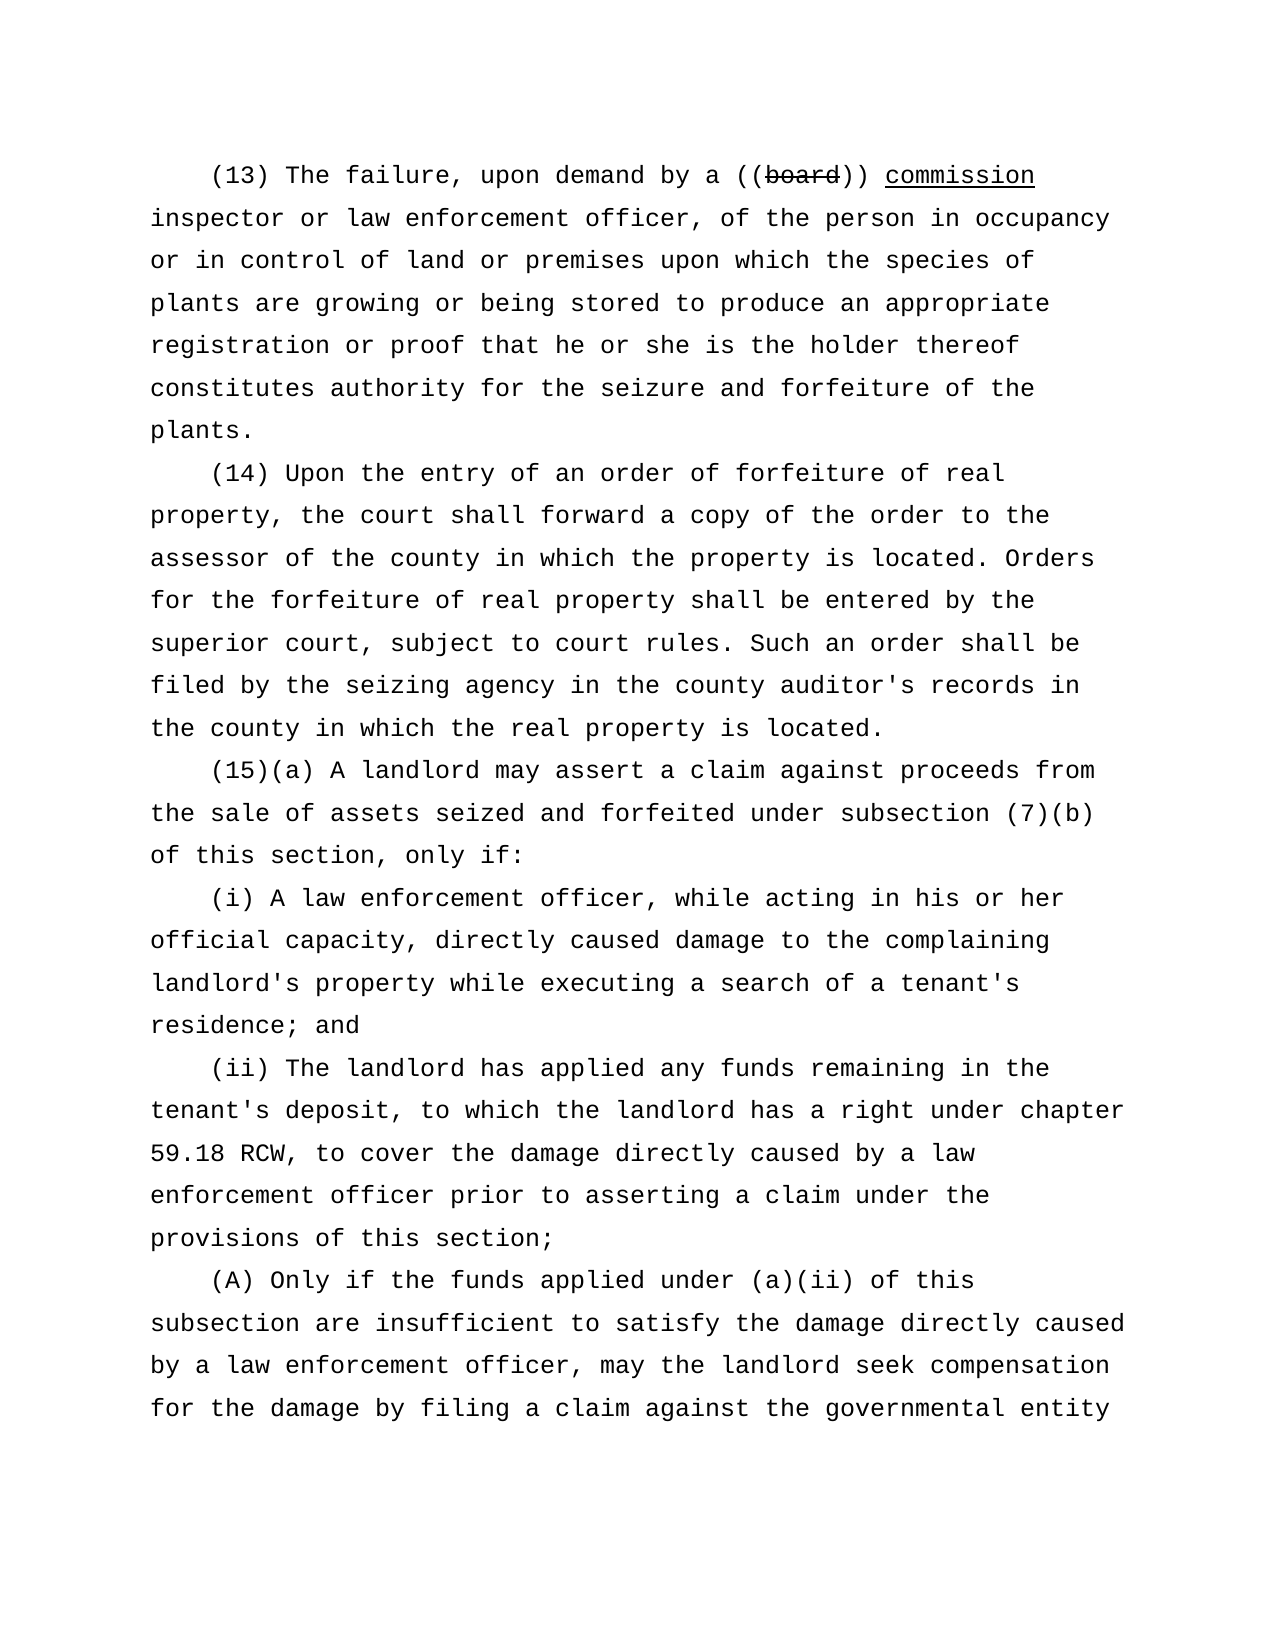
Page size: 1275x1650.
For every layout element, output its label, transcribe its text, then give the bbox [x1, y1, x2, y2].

text (15)(a) A landlord may assert a claim against proceeds from the sale of assets seized and forfeited under subsection (7)(b) of this section, only if: [150, 745, 1125, 872]
text (14) Upon the entry of an order of forfeiture of real property, the court shall forward a copy of the order to the assessor of the county in which the property is located. Orders for the forfeiture of real property shall be entered by the superior court, subject to court rules. Such an order shall be filed by the seizing agency in the county auditor's records in the county in which the real property is located. [150, 447, 1125, 745]
text (i) A law enforcement officer, while acting in his or her official capacity, directly caused damage to the complaining landlord's property while executing a search of a tenant's residence; and [150, 872, 1125, 1042]
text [150, 1255, 1125, 1425]
text (ii) The landlord has applied any funds remaining in the tenant's deposit, to which the landlord has a right under chapter 59.18 RCW, to cover the damage directly caused by a law enforcement officer prior to asserting a claim under the provisions of this section; [150, 1042, 1125, 1255]
text (13) The failure, upon demand by a ((board)) commission inspector or law enforcement officer, of the person in occupancy or in control of land or premises upon which the species of plants are growing or being stored to produce an appropriate registration or proof that he or she is the holder thereof constitutes authority for the seizure and forfeiture of the plants. [150, 150, 1125, 447]
